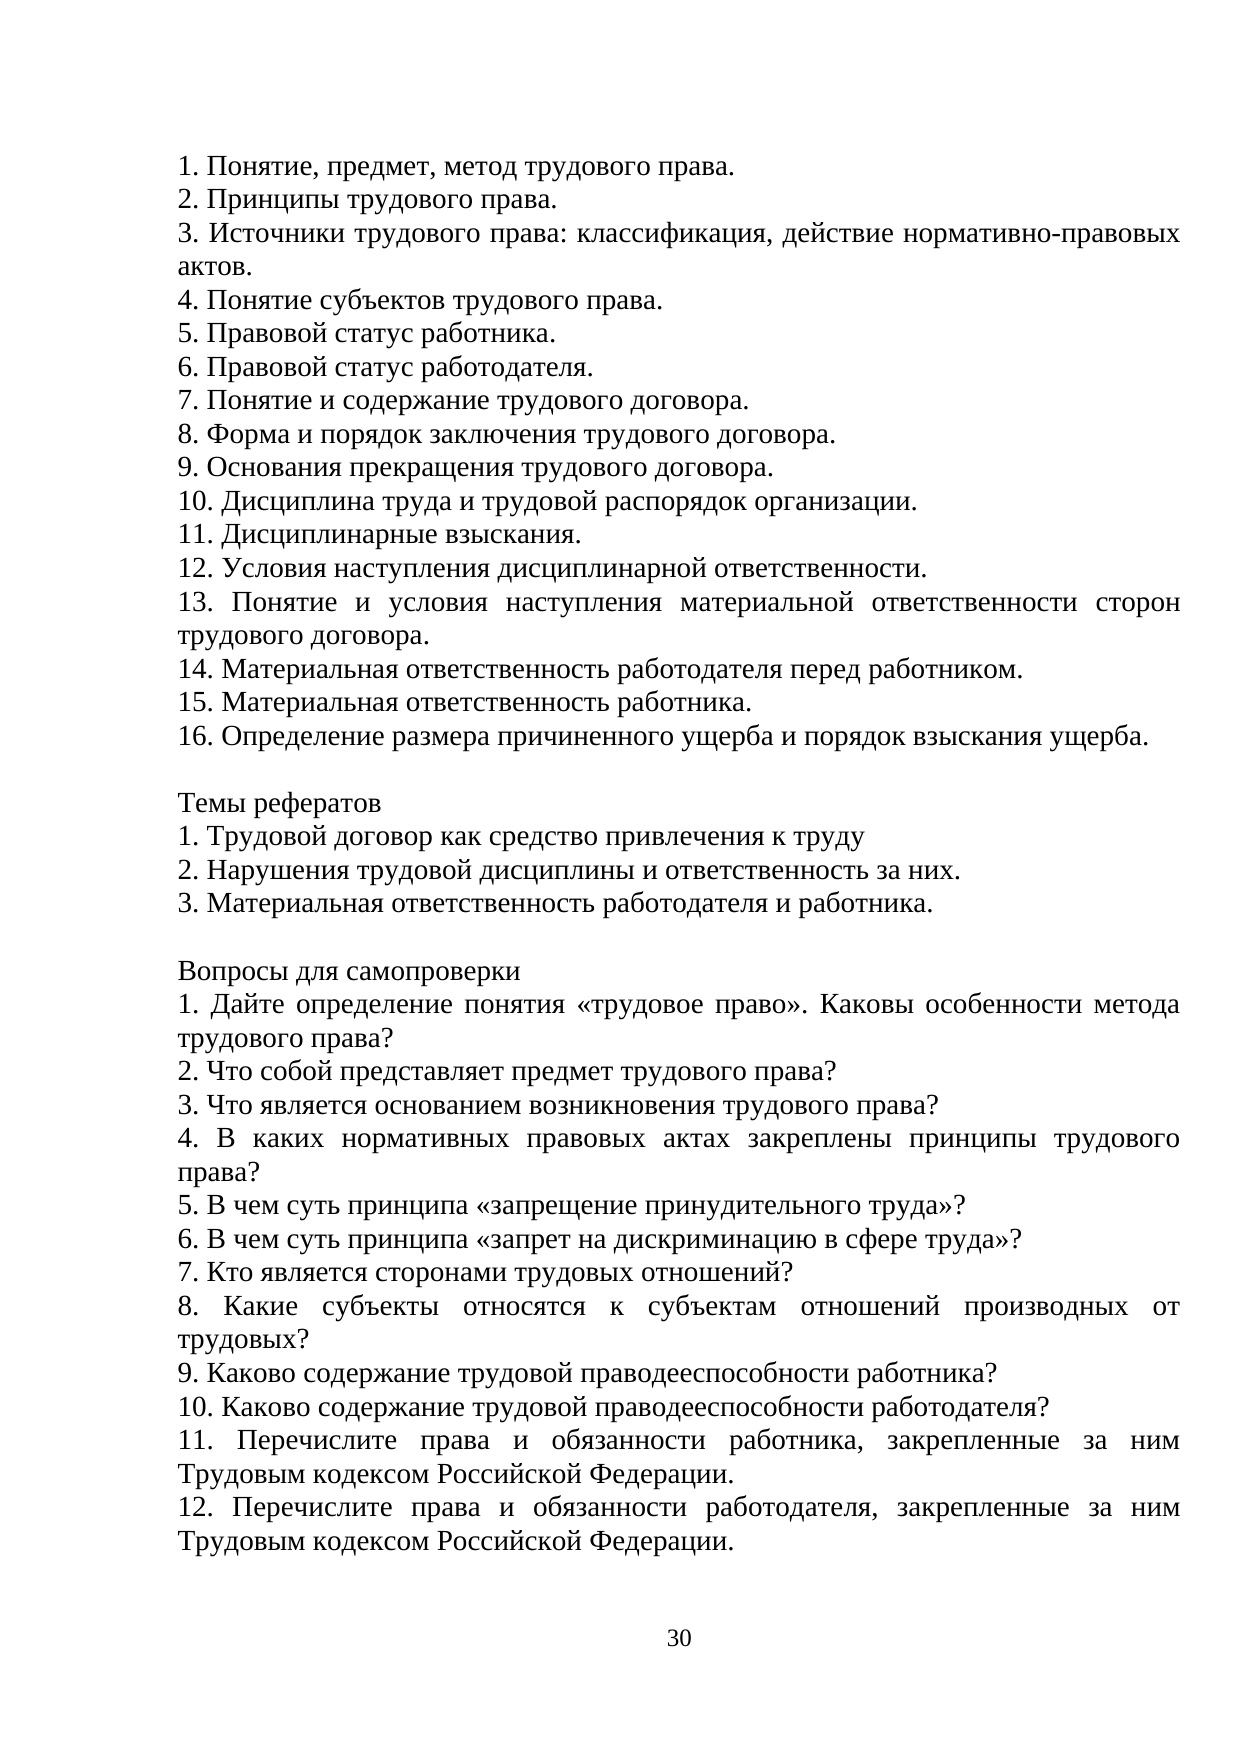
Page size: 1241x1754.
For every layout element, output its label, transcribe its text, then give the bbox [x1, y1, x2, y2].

text 3. Источники трудового права: классификация, действие нормативно-правовых актов. [177, 215, 1181, 282]
text 2. Что собой представляет предмет трудового права? [177, 1053, 1181, 1087]
text 3. Материальная ответственность работодателя и работника. [177, 886, 1181, 919]
text 1. Дайте определение понятия «трудовое право». Каковы особенности метода трудового права? [177, 986, 1181, 1053]
text 13. Понятие и условия наступления материальной ответственности сторон трудового договора. [177, 584, 1181, 651]
text 11. Дисциплинарные взыскания. [177, 517, 1181, 550]
text 7. Кто является сторонами трудовых отношений? [177, 1254, 1181, 1288]
text 9. Основания прекращения трудового договора. [177, 449, 1181, 483]
text 1. Понятие, предмет, метод трудового права. [177, 148, 1181, 181]
text 16. Определение размера причиненного ущерба и порядок взыскания ущерба. [177, 718, 1181, 751]
text 12. Перечислите права и обязанности работодателя, закрепленные за ним Трудовым кодексом Российской Федерации. [177, 1489, 1181, 1556]
text 2. Нарушения трудовой дисциплины и ответственность за них. [177, 852, 1181, 886]
text 4. В каких нормативных правовых актах закреплены принципы трудового права? [177, 1120, 1181, 1187]
text 14. Материальная ответственность работодателя перед работником. [177, 651, 1181, 684]
text 6. Правовой статус работодателя. [177, 349, 1181, 382]
text 5. Правовой статус работника. [177, 315, 1181, 349]
text 8. Какие субъекты относятся к субъектам отношений производных от трудовых? [177, 1288, 1181, 1355]
text Темы рефератов [177, 785, 1181, 818]
text 11. Перечислите права и обязанности работника, закрепленные за ним Трудовым кодексом Российской Федерации. [177, 1422, 1181, 1489]
text 2. Принципы трудового права. [177, 181, 1181, 215]
text 10. Дисциплина труда и трудовой распорядок организации. [177, 483, 1181, 517]
text 12. Условия наступления дисциплинарной ответственности. [177, 550, 1181, 584]
text 5. В чем суть принципа «запрещение принудительного труда»? [177, 1187, 1181, 1221]
text 6. В чем суть принципа «запрет на дискриминацию в сфере труда»? [177, 1221, 1181, 1254]
text 3. Что является основанием возникновения трудового права? [177, 1087, 1181, 1120]
text 9. Каково содержание трудовой праводееспособности работника? [177, 1355, 1181, 1389]
text Вопросы для самопроверки [177, 953, 1181, 986]
text 15. Материальная ответственность работника. [177, 684, 1181, 718]
text 8. Форма и порядок заключения трудового договора. [177, 416, 1181, 449]
text 4. Понятие субъектов трудового права. [177, 282, 1181, 315]
text 1. Трудовой договор как средство привлечения к труду [177, 818, 1181, 852]
text 10. Каково содержание трудовой праводееспособности работодателя? [177, 1389, 1181, 1422]
text 7. Понятие и содержание трудового договора. [177, 382, 1181, 416]
